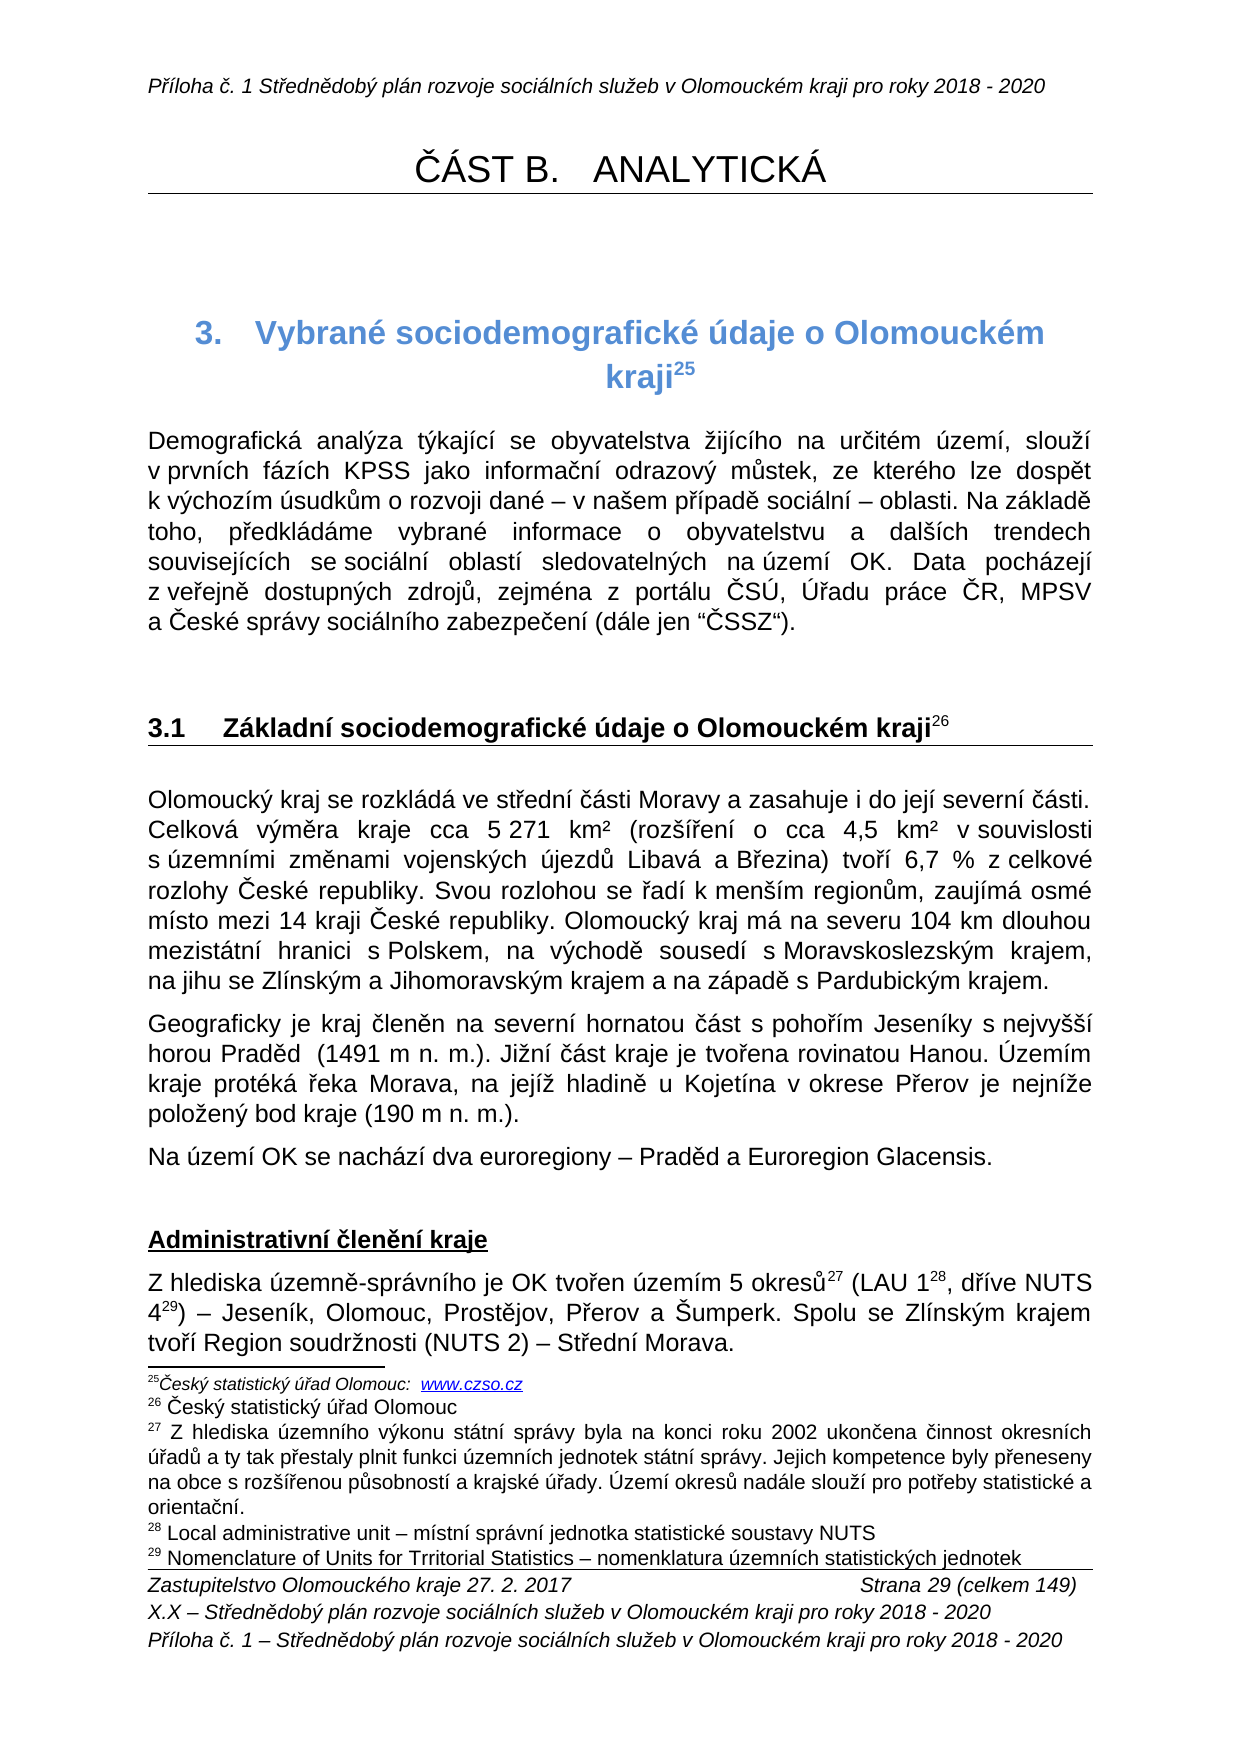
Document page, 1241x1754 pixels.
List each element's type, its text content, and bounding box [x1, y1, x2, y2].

text Z hlediska územně-správního je OK tvořen územím 5 okresů (LAU 1, dříve NUTS 4) – Jeseník, Olomouc, Prostějov, Přerov a Šumperk. Spolu se Zlínským krajem tvoří Region soudržnosti (NUTS 2) – Střední Morava. [148, 1268, 1093, 1357]
text Na území OK se nachází dva euroregiony – Praděd a Euroregion Glacensis. [148, 1141, 1093, 1170]
text Geograficky je kraj členěn na severní hornatou část s pohořím Jeseníky s nejvyšší horou Praděd (1491 m n. m.). Jižní část kraje je tvořena rovinatou Hanou. Územím kraje protéká řeka Morava, na jejíž hladině u Kojetína v okrese Přerov je nejníže položený bod kraje (190 m n. m.). [148, 1008, 1093, 1128]
subtitle Vybrané sociodemografické údaje o Olomouckém kraji [148, 313, 1093, 395]
text Olomoucký kraj se rozkládá ve střední části Moravy a zasahuje i do její severní části. Celková výměra kraje cca 5 271 km² (rozšíření o cca 4,5 km² v souvislosti s územními změnami vojenských újezdů Libavá a Březina) tvoří 6,7 % z celkové rozlohy České republiky. Svou rozlohou se řadí k menším regionům, zaujímá osmé místo mezi 14 kraji České republiky. Olomoucký kraj má na severu 104 km dlouhou mezistátní hranici s Polskem, na východě sousedí s Moravskoslezským krajem, na jihu se Zlínským a Jihomoravským krajem a na západě s Pardubickým krajem. [148, 785, 1093, 995]
text Demografická analýza týkající se obyvatelstva žijícího na určitém území, slouží v prvních fázích KPSS jako informační odrazový můstek, ze kterého lze dospět k výchozím úsudkům o rozvoji dané – v našem případě sociální – oblasti. Na základě toho, předkládáme vybrané informace o obyvatelstvu a dalších trendech souvisejících se sociální oblastí sledovatelných na území OK. Data pocházejí z veřejně dostupných zdrojů, zejména z portálu ČSÚ, Úřadu práce ČR, MPSV a České správy sociálního zabezpečení (dále jen “ČSSZ“). [148, 426, 1093, 636]
text Administrativní členění kraje [148, 1225, 1093, 1254]
subtitle ANALYTICKÁ [148, 148, 1093, 193]
subtitle Základní sociodemografické údaje o Olomouckém kraji [148, 712, 1093, 745]
